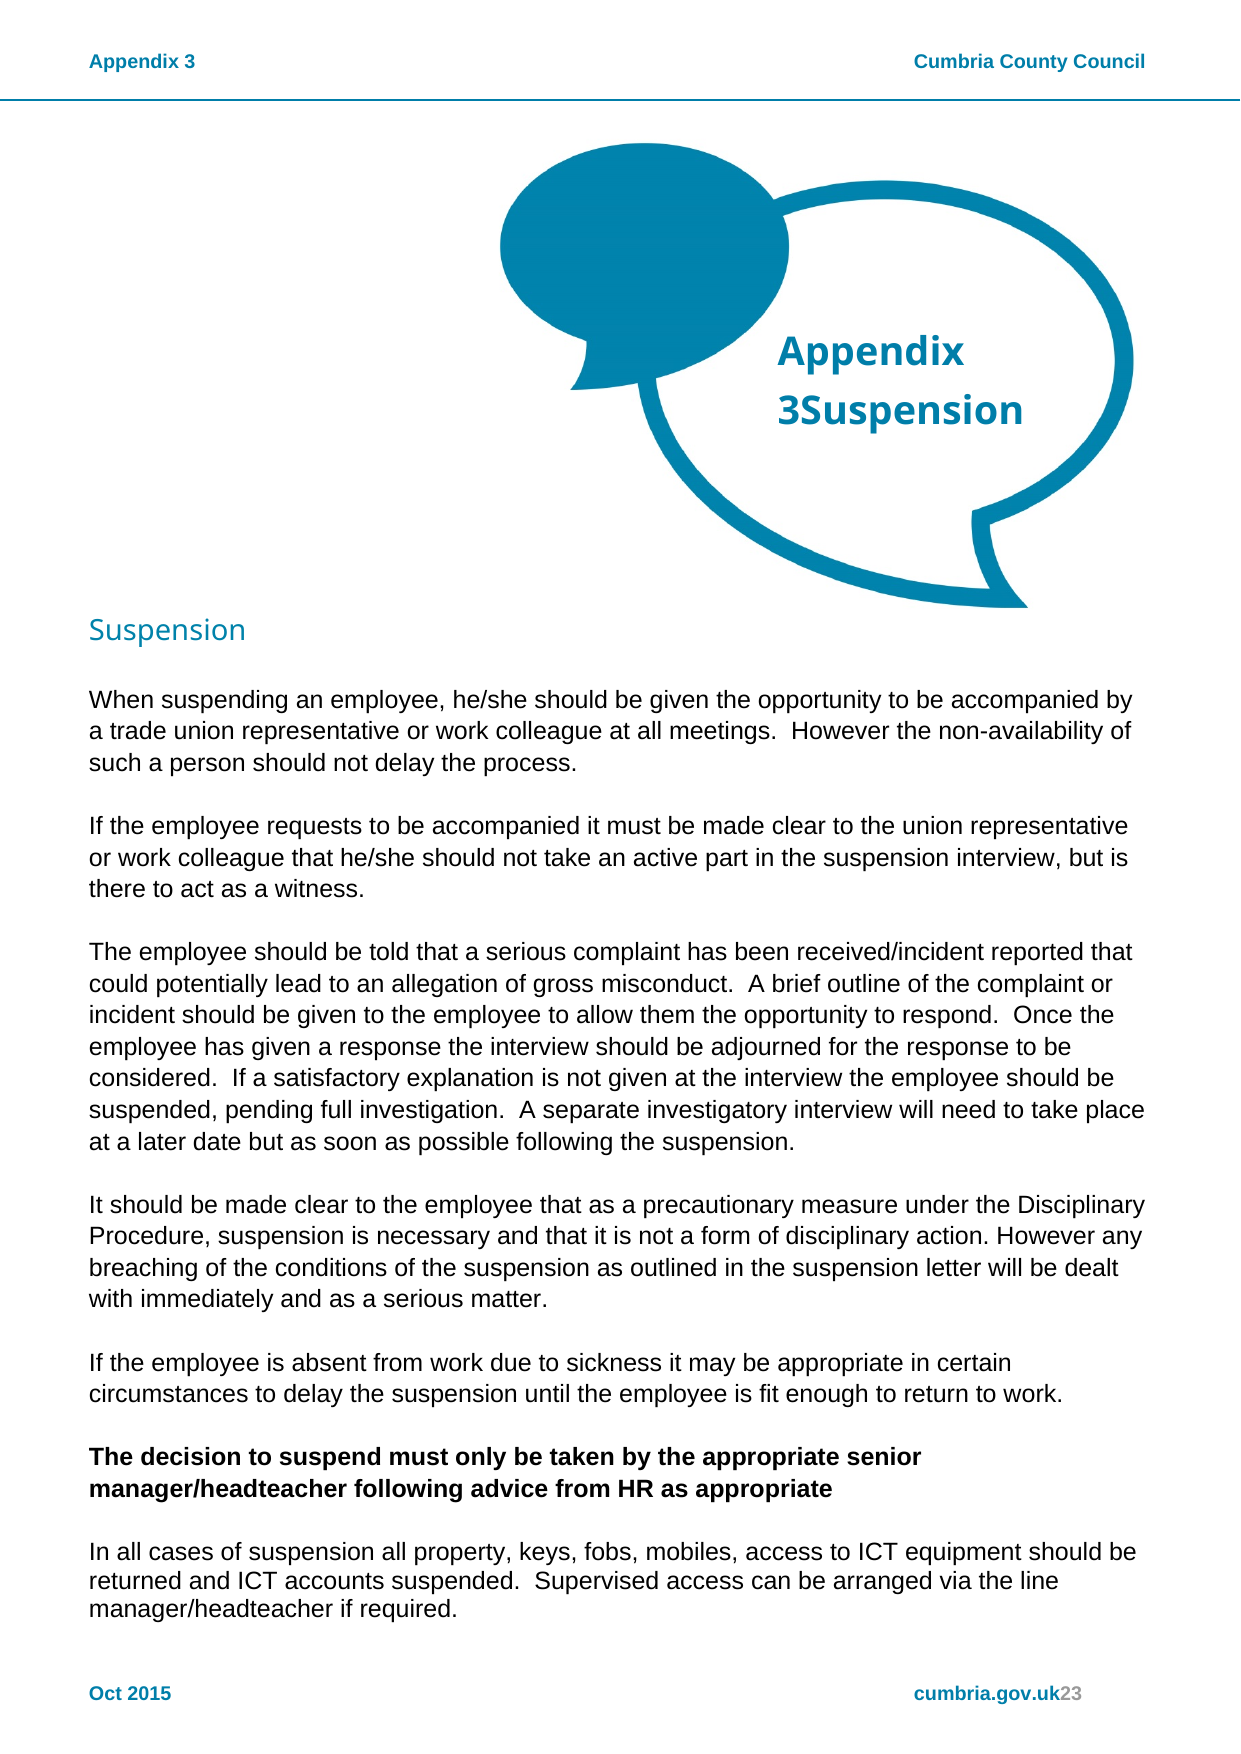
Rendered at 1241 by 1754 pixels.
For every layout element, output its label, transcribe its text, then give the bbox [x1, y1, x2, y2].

text The decision to suspend must only be taken by the appropriate senior manager/headteacher following advice from HR as appropriate [89, 1442, 1152, 1502]
text In all cases of suspension all property, keys, fobs, mobiles, access to ICT equipment should be returned and ICT accounts suspended. Supervised access can be arranged via the line manager/headteacher if required. [89, 1537, 1152, 1623]
picture [466, 128, 1161, 621]
text If the employee is absent from work due to sickness it may be appropriate in certain circumstances to delay the suspension until the employee is fit enough to return to work. [89, 1347, 1152, 1408]
text When suspending an employee, he/she should be given the opportunity to be accompanied by a trade union representative or work colleague at all meetings. However the non-availability of such a person should not delay the process. [89, 685, 1152, 777]
text Suspension [89, 609, 1152, 649]
text If the employee requests to be accompanied it must be made clear to the union representative or work colleague that he/she should not take an active part in the suspension interview, but is there to act as a witness. [89, 811, 1152, 903]
text The employee should be told that a serious complaint has been received/incident reported that could potentially lead to an allegation of gross misconduct. A brief outline of the complaint or incident should be given to the employee to allow them the opportunity to respond. Once the employee has given a response the interview should be adjourned for the response to be considered. If a satisfactory explanation is not given at the interview the employee should be suspended, pending full investigation. A separate investigatory interview will need to take place at a later date but as soon as possible following the suspension. [89, 937, 1152, 1155]
text It should be made clear to the employee that as a precautionary measure under the Disciplinary Procedure, suspension is necessary and that it is not a form of disciplinary action. However any breaching of the conditions of the suspension as outlined in the suspension letter will be dealt with immediately and as a serious matter. [89, 1190, 1152, 1313]
